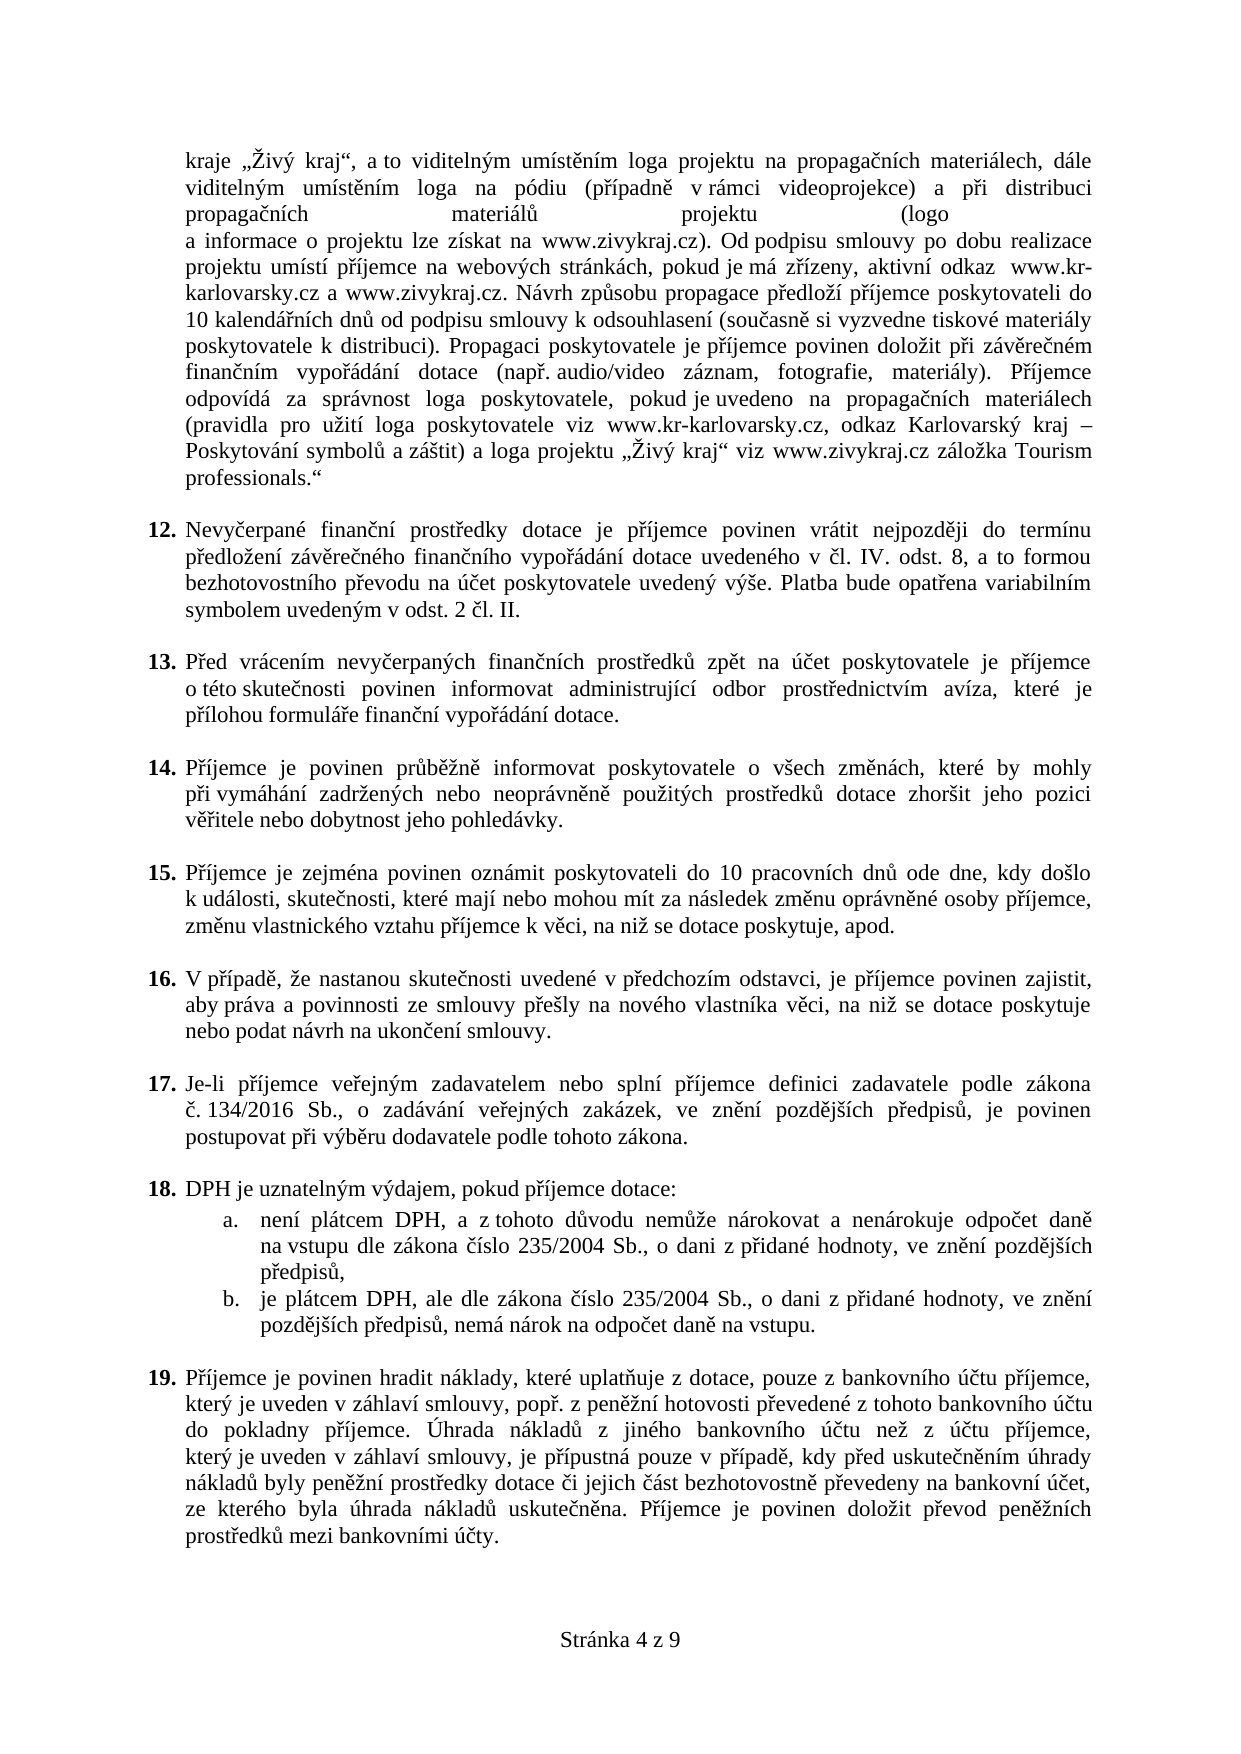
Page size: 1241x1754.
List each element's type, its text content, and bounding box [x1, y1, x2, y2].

list Příjemce je zejména povinen oznámit poskytovateli do 10 pracovních dnů ode dne, kdy došlo k události, skutečnosti, které mají nebo mohou mít za následek změnu oprávněné osoby příjemce, změnu vlastnického vztahu příjemce k věci, na niž se dotace poskytuje, apod. [148, 859, 1093, 938]
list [148, 148, 1093, 490]
list je plátcem DPH, ale dle zákona číslo 235/2004 Sb., o dani z přidané hodnoty, ve znění pozdějších předpisů, nemá nárok na odpočet daně na vstupu. [223, 1285, 1093, 1337]
list V případě, že nastanou skutečnosti uvedené v předchozím odstavci, je příjemce povinen zajistit, aby práva a povinnosti ze smlouvy přešly na nového vlastníka věci, na niž se dotace poskytuje nebo podat návrh na ukončení smlouvy. [148, 964, 1093, 1044]
list Příjemce je povinen průběžně informovat poskytovatele o všech změnách, které by mohly při vymáhání zadržených nebo neoprávněně použitých prostředků dotace zhoršit jeho pozici věřitele nebo dobytnost jeho pohledávky. [148, 754, 1093, 833]
list není plátcem DPH, a z tohoto důvodu nemůže nárokovat a nenárokuje odpočet daně na vstupu dle zákona číslo 235/2004 Sb., o dani z přidané hodnoty, ve znění pozdějších předpisů, [223, 1206, 1093, 1285]
list Příjemce je povinen hradit náklady, které uplatňuje z dotace, pouze z bankovního účtu příjemce, který je uveden v záhlaví smlouvy, popř. z peněžní hotovosti převedené z tohoto bankovního účtu do pokladny příjemce. Úhrada nákladů z jiného bankovního účtu než z účtu příjemce, který je uveden v záhlaví smlouvy, je přípustná pouze v případě, kdy před uskutečněním úhrady nákladů byly peněžní prostředky dotace či jejich část bezhotovostně převedeny na bankovní účet, ze kterého byla úhrada nákladů uskutečněna. Příjemce je povinen doložit převod peněžních prostředků mezi bankovními účty. [148, 1364, 1093, 1548]
list Nevyčerpané finanční prostředky dotace je příjemce povinen vrátit nejpozději do termínu předložení závěrečného finančního vypořádání dotace uvedeného v čl. IV. odst. 8, a to formou bezhotovostního převodu na účet poskytovatele uvedený výše. Platba bude opatřena variabilním symbolem uvedeným v odst. 2 čl. II. [148, 517, 1093, 622]
list DPH je uznatelným výdajem, pokud příjemce dotace: [148, 1175, 1093, 1202]
list Je-li příjemce veřejným zadavatelem nebo splní příjemce definici zadavatele podle zákona č. 134/2016 Sb., o zadávání veřejných zakázek, ve znění pozdějších předpisů, je povinen postupovat při výběru dodavatele podle tohoto zákona. [148, 1070, 1093, 1149]
list Před vrácením nevyčerpaných finančních prostředků zpět na účet poskytovatele je příjemce o této skutečnosti povinen informovat administrující odbor prostřednictvím avíza, které je přílohou formuláře finanční vypořádání dotace. [148, 648, 1093, 727]
